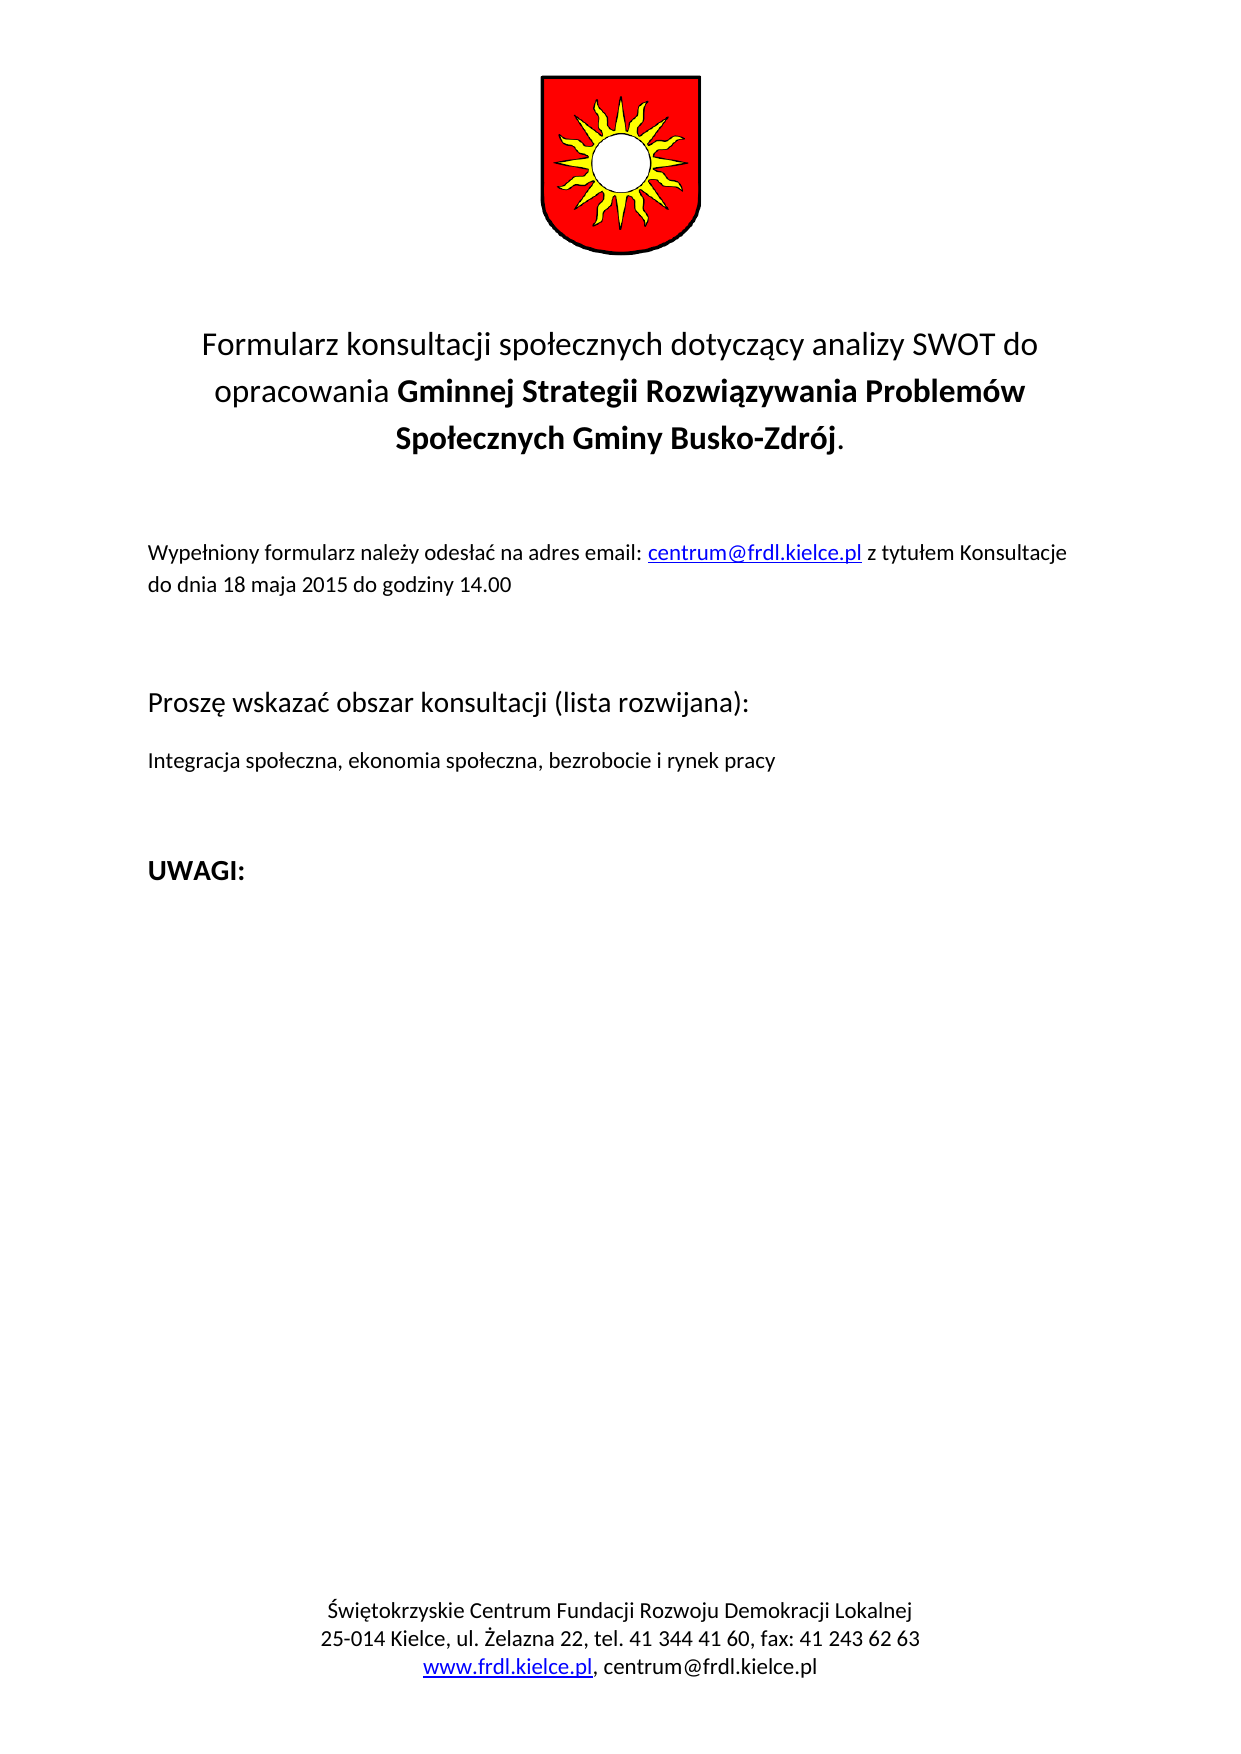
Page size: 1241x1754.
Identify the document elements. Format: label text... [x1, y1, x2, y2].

picture [539, 73, 702, 256]
text UWAGI: [148, 852, 1093, 888]
text Proszę wskazać obszar konsultacji (lista rozwijana): [148, 684, 1093, 720]
text Formularz konsultacji społecznych dotyczący analizy SWOT do opracowania Gminnej Strategii Rozwiązywania Problemów Społecznych Gminy Busko-Zdrój. [148, 323, 1093, 458]
text Wypełniony formularz należy odesłać na adres email: centrum@frdl.kielce.pl z tytułem Konsultacje do dnia 18 maja 2015 do godziny 14.00 [148, 538, 1093, 598]
